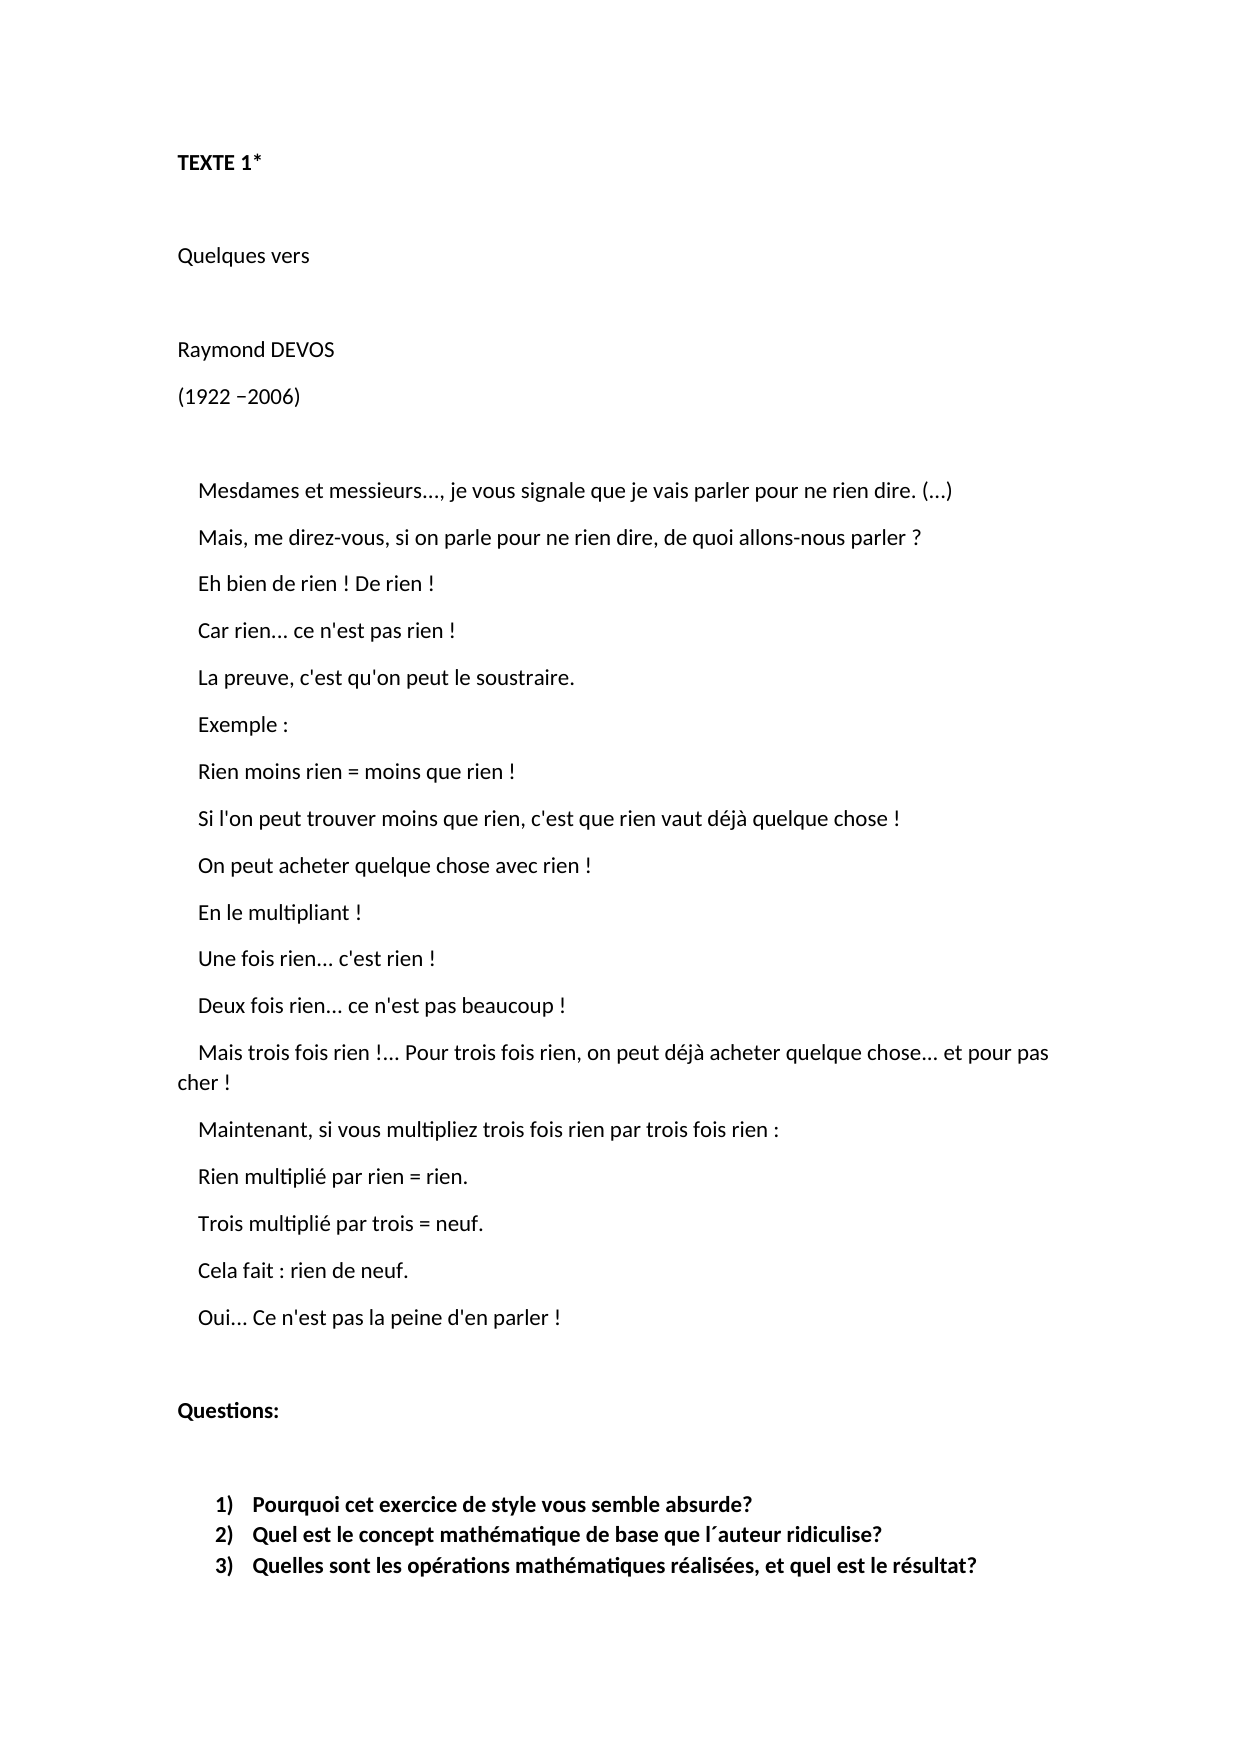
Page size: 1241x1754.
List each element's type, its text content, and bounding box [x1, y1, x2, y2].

text Rien multiplié par rien = rien. [177, 1162, 1063, 1190]
list Quelles sont les opérations mathématiques réalisées, et quel est le résultat? [215, 1551, 1063, 1579]
text Oui... Ce n'est pas la peine d'en parler ! [177, 1303, 1063, 1331]
text Deux fois rien... ce n'est pas beaucoup ! [177, 991, 1063, 1019]
text Maintenant, si vous multipliez trois fois rien par trois fois rien : [177, 1115, 1063, 1143]
list Pourquoi cet exercice de style vous semble absurde? [215, 1490, 1063, 1518]
text La preuve, c'est qu'on peut le soustraire. [177, 663, 1063, 691]
text Mesdames et messieurs..., je vous signale que je vais parler pour ne rien dire. (...) [177, 476, 1063, 504]
text Exemple : [177, 710, 1063, 738]
text On peut acheter quelque chose avec rien ! [177, 851, 1063, 879]
text Trois multiplié par trois = neuf. [177, 1209, 1063, 1237]
text Rien moins rien = moins que rien ! [177, 757, 1063, 785]
text En le multipliant ! [177, 898, 1063, 926]
text Quelques vers [177, 241, 1063, 269]
text Mais, me direz-vous, si on parle pour ne rien dire, de quoi allons-nous parler ? [177, 523, 1063, 551]
text TEXTE 1* [177, 148, 1063, 176]
text Si l'on peut trouver moins que rien, c'est que rien vaut déjà quelque chose ! [177, 804, 1063, 832]
text Eh bien de rien ! De rien ! [177, 569, 1063, 597]
text Une fois rien... c'est rien ! [177, 944, 1063, 972]
text Car rien... ce n'est pas rien ! [177, 616, 1063, 644]
text Raymond DEVOS [177, 335, 1063, 363]
text Mais trois fois rien !... Pour trois fois rien, on peut déjà acheter quelque chose... et pour pas cher ! [177, 1038, 1063, 1096]
text Questions: [177, 1397, 1063, 1424]
text (1922 −2006) [177, 382, 1063, 410]
list Quel est le concept mathématique de base que l´auteur ridiculise? [215, 1521, 1063, 1548]
text Cela fait : rien de neuf. [177, 1256, 1063, 1284]
